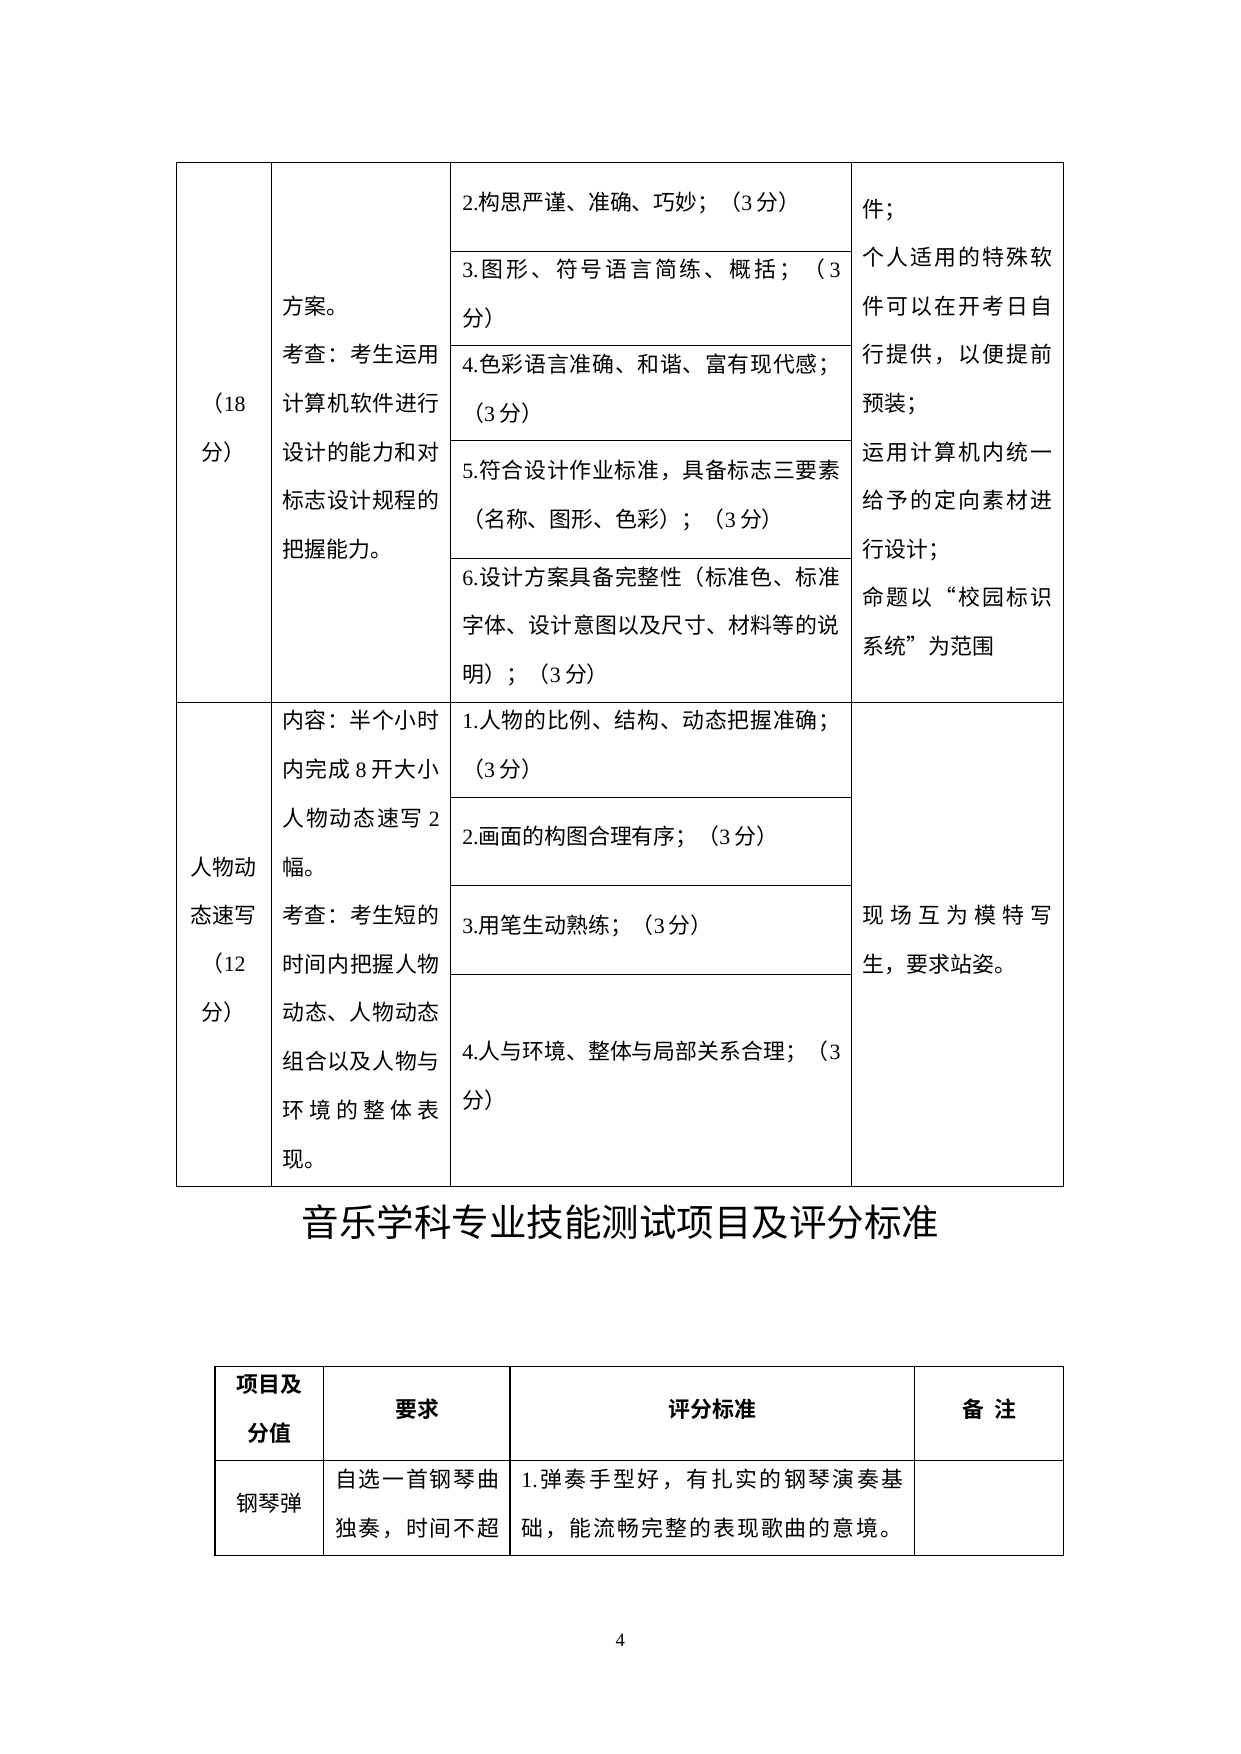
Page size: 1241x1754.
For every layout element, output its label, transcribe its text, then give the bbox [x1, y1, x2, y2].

table_header 评分标准 [511, 1367, 914, 1460]
table_header 项目及 分值 [216, 1367, 323, 1460]
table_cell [852, 163, 1063, 702]
table_cell 4.色彩语言准确、和谐、富有现代感；（3分） [451, 346, 851, 440]
table_cell 钢琴弹奏 (6分) [216, 1461, 323, 1555]
table_header 要求 [324, 1367, 509, 1460]
table_cell 3.图形、符号语言简练、概括；（3分） [451, 252, 851, 345]
table_cell 1.人物的比例、结构、动态把握准确；（3分） [451, 703, 851, 797]
table_cell 2.构思严谨、准确、巧妙；（3分） [451, 163, 851, 251]
table_cell 自选一首钢琴曲独奏，时间不超过3分钟。 [324, 1461, 509, 1555]
table_cell [915, 1461, 1063, 1555]
table_cell 内容：半个小时内完成8开大小人物动态速写2幅。 考查：考生短的时间内把握人物动态、人物动态组合以及人物与环境的整体表现。 [272, 703, 450, 1186]
table_cell 5.符合设计作业标准，具备标志三要素（名称、图形、色彩）；（3分） [451, 441, 851, 558]
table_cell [272, 163, 450, 702]
table_cell 人物动 态速写 （12分） [177, 703, 271, 1186]
table_header 备 注 [915, 1367, 1063, 1460]
table_cell 3.用笔生动熟练；（3分） [451, 886, 851, 974]
table_cell 6.设计方案具备完整性（标准色、标准字体、设计意图以及尺寸、材料等的说明）；（3分） [451, 559, 851, 702]
table_cell 2.画面的构图合理有序；（3分） [451, 798, 851, 885]
table_cell 现场互为模特写生，要求站姿。 [852, 703, 1063, 1186]
table_cell 4.人与环境、整体与局部关系合理；（3分） [451, 975, 851, 1186]
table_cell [511, 1461, 914, 1555]
text 音乐学科专业技能测试项目及评分标准 [187, 1187, 1053, 1252]
table_cell 计算机 辅助标 志设计（18分） [177, 163, 271, 702]
